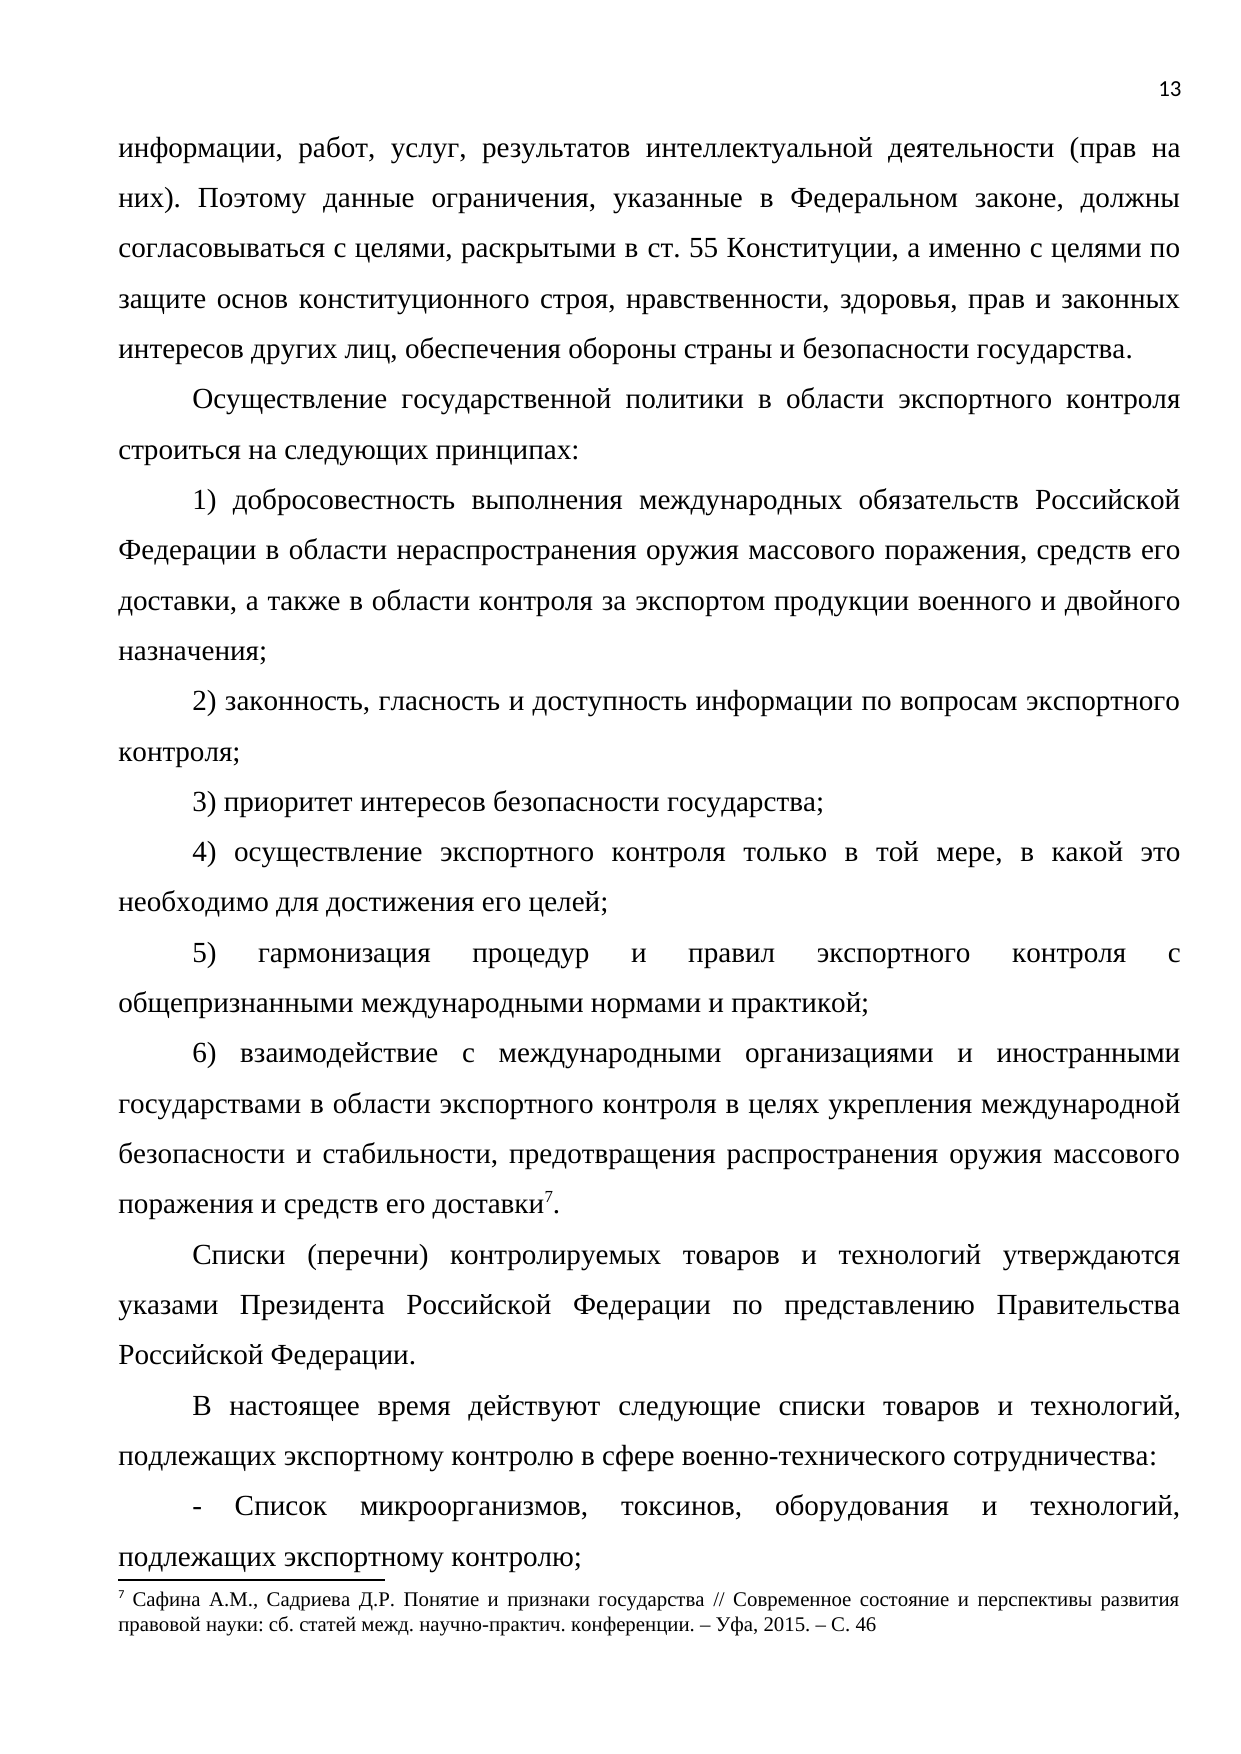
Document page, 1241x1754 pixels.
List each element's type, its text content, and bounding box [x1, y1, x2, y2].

text Списки (перечни) контролируемых товаров и технологий утверждаются указами Президента Российской Федерации по представлению Правительства Российской Федерации. [118, 1237, 1181, 1371]
text 5) гармонизация процедур и правил экспортного контроля с общепризнанными международными нормами и практикой; [118, 935, 1181, 1019]
text 6) взаимодействие с международными организациями и иностранными государствами в области экспортного контроля в целях укрепления международной безопасности и стабильности, предотвращения распространения оружия массового поражения и средств его доставки. [118, 1036, 1181, 1220]
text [118, 130, 1181, 365]
text 3) приоритет интересов безопасности государства; [118, 784, 1181, 817]
text Осуществление государственной политики в области экспортного контроля строиться на следующих принципах: [118, 381, 1181, 465]
text 1) добросовестность выполнения международных обязательств Российской Федерации в области нераспространения оружия массового поражения, средств его доставки, а также в области контроля за экспортом продукции военного и двойного назначения; [118, 482, 1181, 667]
text 2) законность, гласность и доступность информации по вопросам экспортного контроля; [118, 683, 1181, 767]
text 4) осуществление экспортного контроля только в той мере, в какой это необходимо для достижения его целей; [118, 834, 1181, 918]
text - Список микроорганизмов, токсинов, оборудования и технологий, подлежащих экспортному контролю; [118, 1488, 1181, 1572]
text В настоящее время действуют следующие списки товаров и технологий, подлежащих экспортному контролю в сфере военно-технического сотрудничества: [118, 1388, 1181, 1472]
